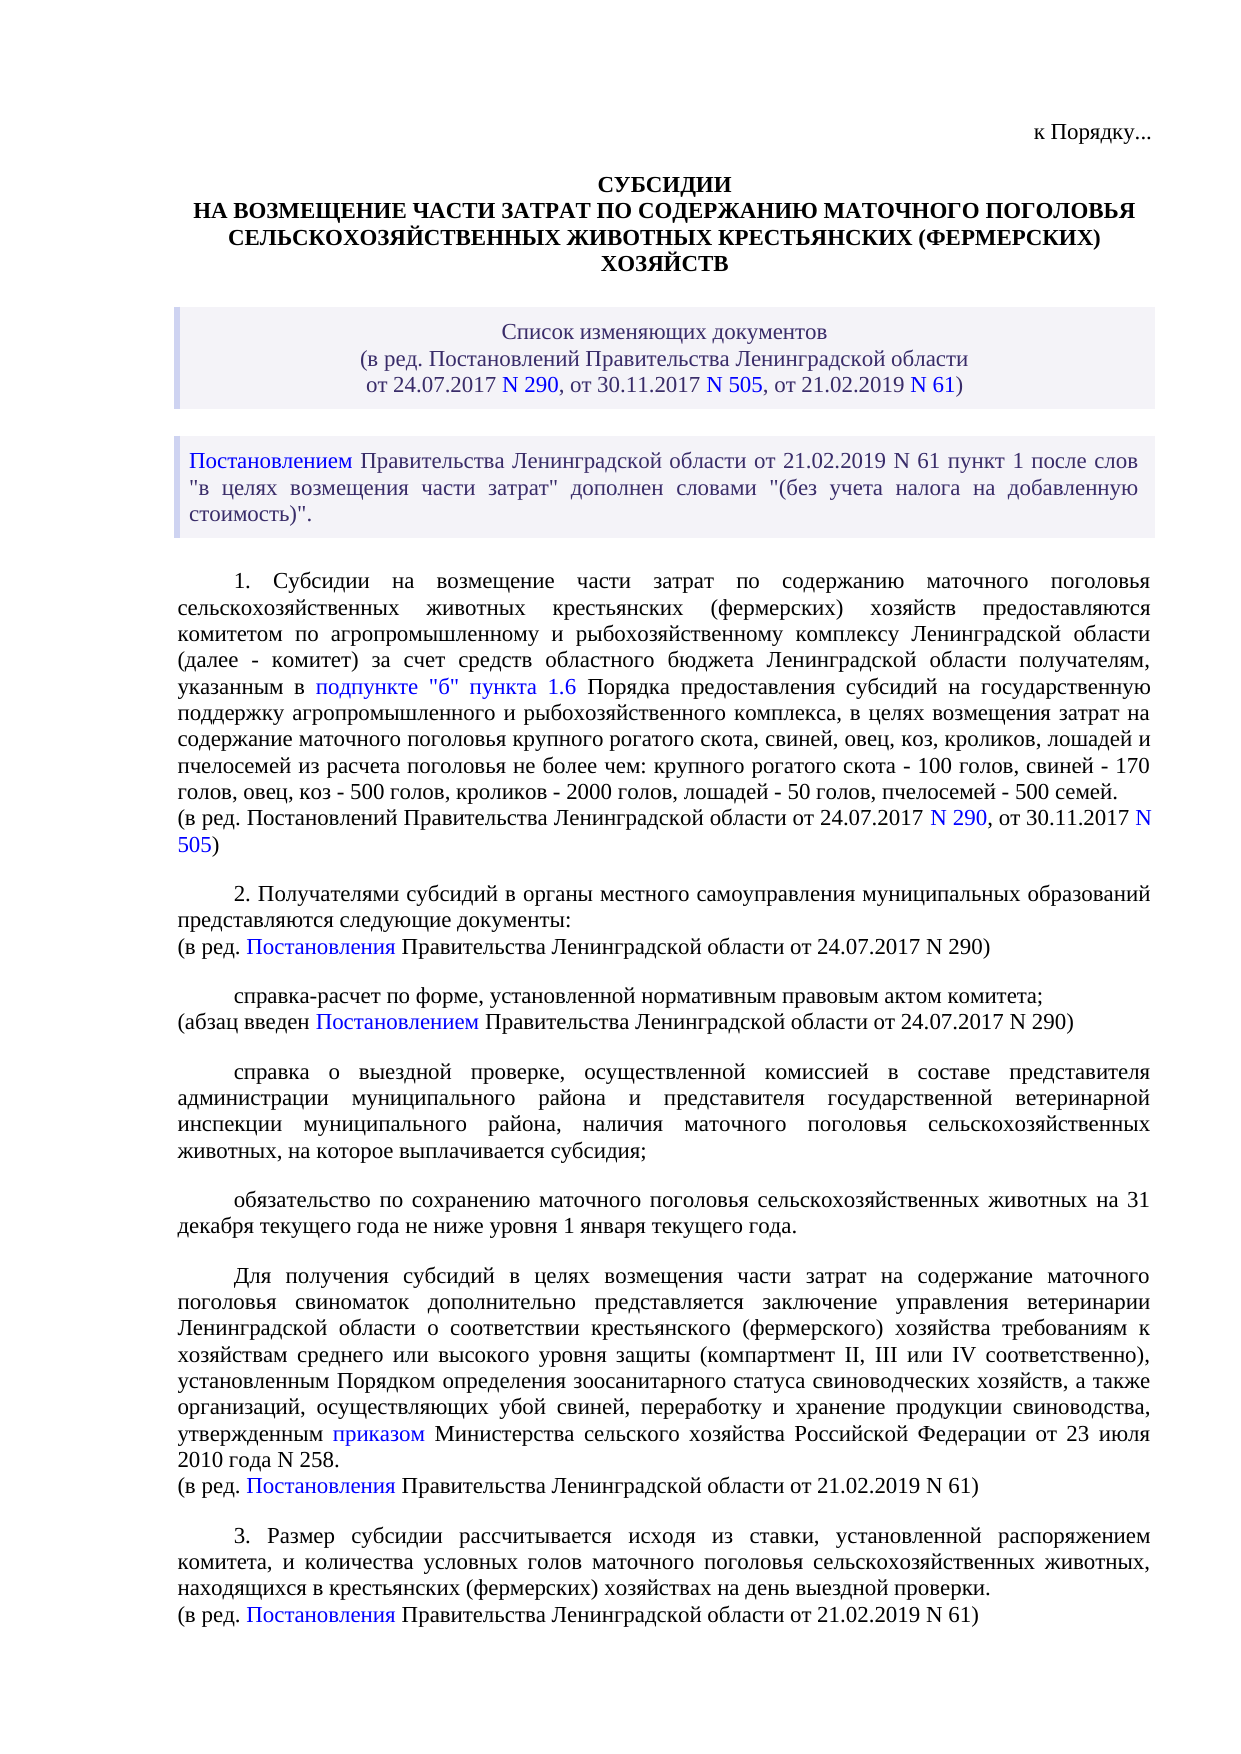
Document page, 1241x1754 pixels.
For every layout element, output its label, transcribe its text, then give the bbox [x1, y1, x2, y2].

title ХОЗЯЙСТВ [177, 250, 1152, 276]
table_header Постановлением Правительства Ленинградской области от 21.02.2019 N 61 пункт 1 после слов "в целях возмещения части затрат" дополнен словами "(без учета налога на добавленную стоимость)". [180, 436, 1149, 538]
title НА ВОЗМЕЩЕНИЕ ЧАСТИ ЗАТРАТ ПО СОДЕРЖАНИЮ МАТОЧНОГО ПОГОЛОВЬЯ [177, 197, 1152, 223]
text 1. Субсидии на возмещение части затрат по содержанию маточного поголовья сельскохозяйственных животных крестьянских (фермерских) хозяйств предоставляются комитетом по агропромышленному и рыбохозяйственному комплексу Ленинградской области (далее - комитет) за счет средств областного бюджета Ленинградской области получателям, указанным в подпункте "б" пункта 1.6 Порядка предоставления субсидий на государственную поддержку агропромышленного и рыбохозяйственного комплекса, в целях возмещения затрат на содержание маточного поголовья крупного рогатого скота, свиней, овец, коз, кроликов, лошадей и пчелосемей из расчета поголовья не более чем: крупного рогатого скота - 100 голов, свиней - 170 голов, овец, коз - 500 голов, кроликов - 2000 голов, лошадей - 50 голов, пчелосемей - 500 семей. [177, 567, 1152, 804]
text 2. Получателями субсидий в органы местного самоуправления муниципальных образований представляются следующие документы: [177, 880, 1152, 933]
text справка-расчет по форме, установленной нормативным правовым актом комитета; [177, 982, 1152, 1008]
table_header Список изменяющих документов (в ред. Постановлений Правительства Ленинградской области от 24.07.2017 N 290, от 30.11.2017 N 505, от 21.02.2019 N 61) [180, 307, 1149, 409]
text (абзац введен Постановлением Правительства Ленинградской области от 24.07.2017 N 290) [177, 1008, 1152, 1035]
text обязательство по сохранению маточного поголовья сельскохозяйственных животных на 31 декабря текущего года не ниже уровня 1 января текущего года. [177, 1186, 1152, 1239]
title СЕЛЬСКОХОЗЯЙСТВЕННЫХ ЖИВОТНЫХ КРЕСТЬЯНСКИХ (ФЕРМЕРСКИХ) [177, 223, 1152, 250]
text Для получения субсидий в целях возмещения части затрат на содержание маточного поголовья свиноматок дополнительно представляется заключение управления ветеринарии Ленинградской области о соответствии крестьянского (фермерского) хозяйства требованиям к хозяйствам среднего или высокого уровня защиты (компартмент II, III или IV соответственно), установленным Порядком определения зоосанитарного статуса свиноводческих хозяйств, а также организаций, осуществляющих убой свиней, переработку и хранение продукции свиноводства, утвержденным приказом Министерства сельского хозяйства Российской Федерации от 23 июля 2010 года N 258. [177, 1262, 1152, 1472]
text 3. Размер субсидии рассчитывается исходя из ставки, установленной распоряжением комитета, и количества условных голов маточного поголовья сельскохозяйственных животных, находящихся в крестьянских (фермерских) хозяйствах на день выездной проверки. [177, 1522, 1152, 1601]
text (в ред. Постановления Правительства Ленинградской области от 21.02.2019 N 61) [177, 1472, 1152, 1499]
text (в ред. Постановления Правительства Ленинградской области от 21.02.2019 N 61) [177, 1601, 1152, 1627]
text (в ред. Постановлений Правительства Ленинградской области от 24.07.2017 N 290, от 30.11.2017 N 505) [177, 804, 1152, 857]
text к Порядку... [177, 118, 1152, 144]
text (в ред. Постановления Правительства Ленинградской области от 24.07.2017 N 290) [177, 933, 1152, 959]
title СУБСИДИИ [177, 171, 1152, 197]
text справка о выездной проверке, осуществленной комиссией в составе представителя администрации муниципального района и представителя государственной ветеринарной инспекции муниципального района, наличия маточного поголовья сельскохозяйственных животных, на которое выплачивается субсидия; [177, 1058, 1152, 1163]
